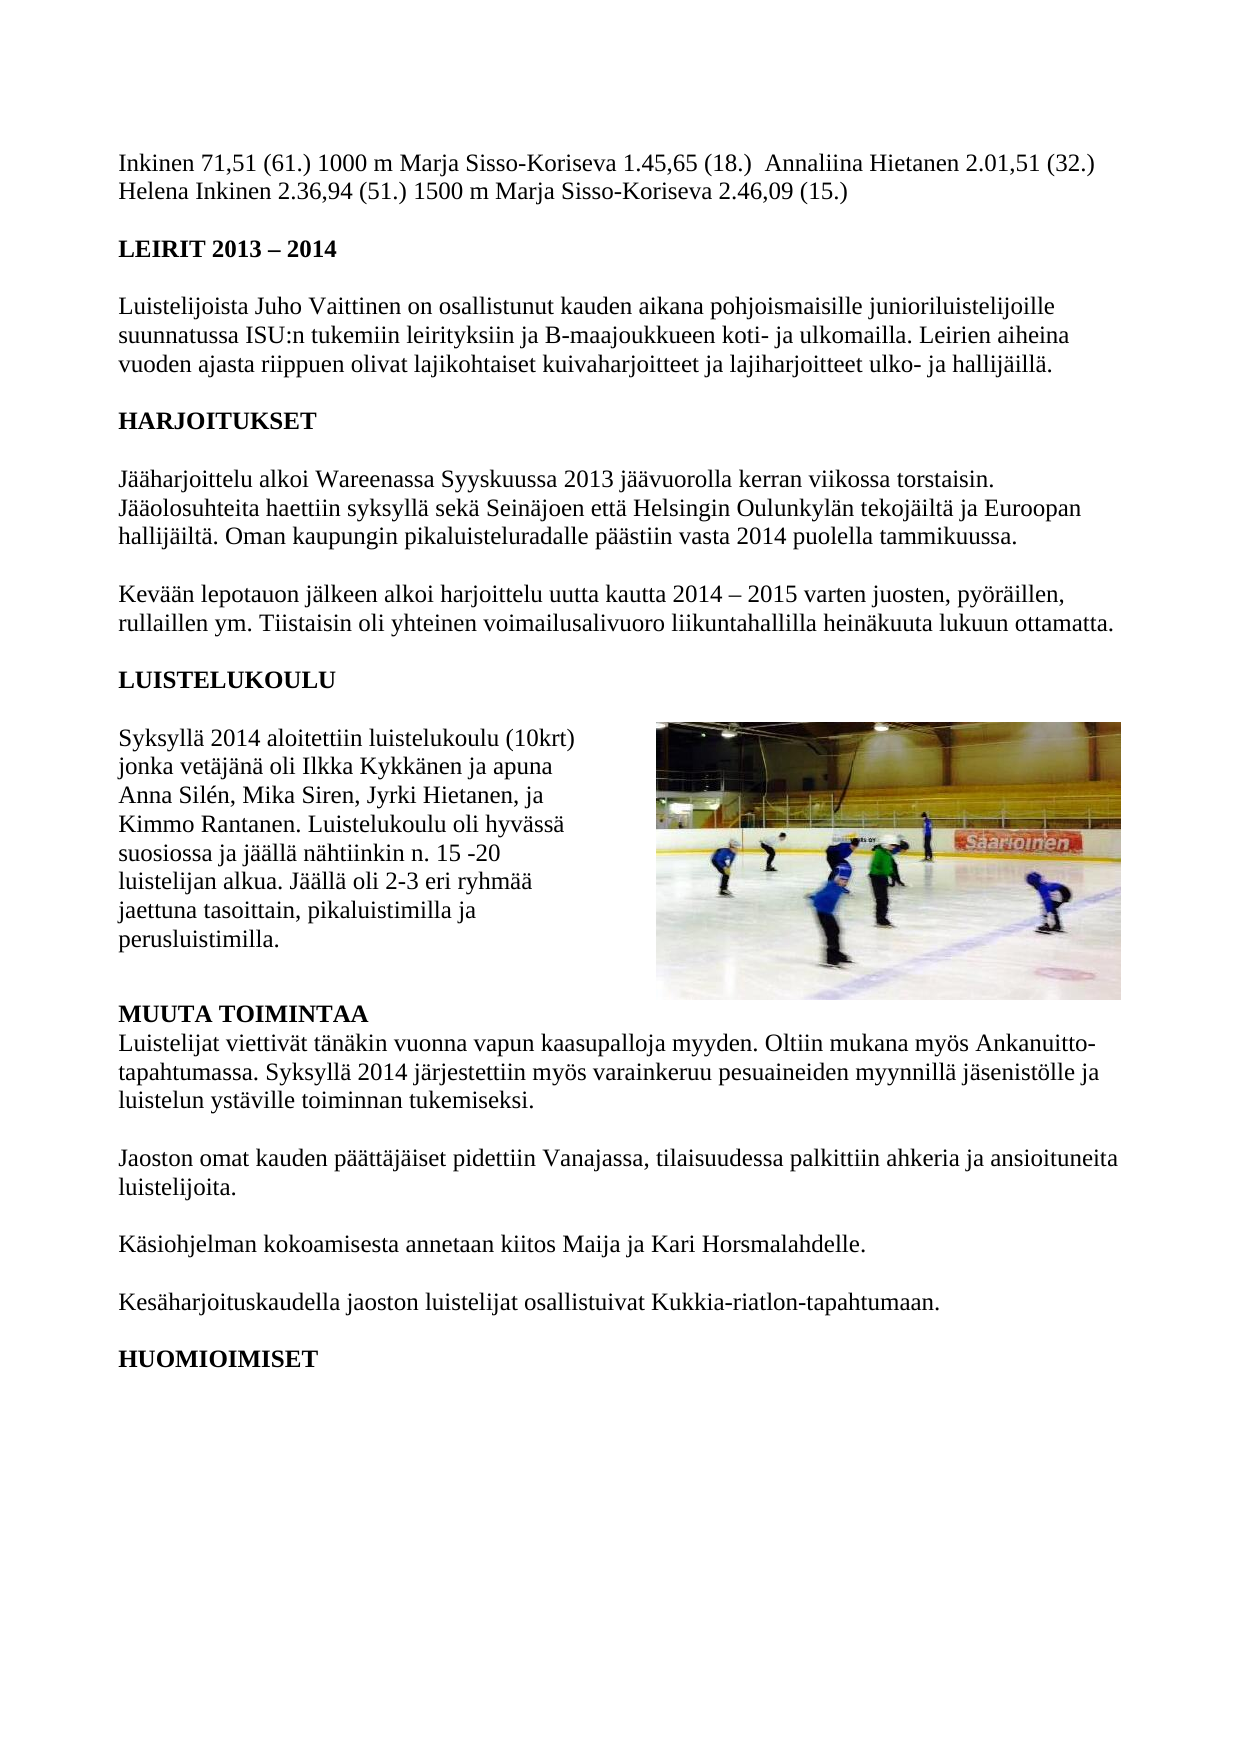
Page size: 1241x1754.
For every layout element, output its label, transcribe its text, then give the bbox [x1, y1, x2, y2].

text HUOMIOIMISET [118, 1344, 1122, 1373]
text Luistelijat viettivät tänäkin vuonna vapun kaasupalloja myyden. Oltiin mukana myös Ankanuitto-tapahtumassa. Syksyllä 2014 järjestettiin myös varainkeruu pesuaineiden myynnillä jäsenistölle ja luistelun ystäville toiminnan tukemiseksi. [118, 1028, 1122, 1114]
text Kesäharjoituskaudella jaoston luistelijat osallistuivat Kukkia-riatlon-tapahtumaan. [118, 1287, 1122, 1316]
text Käsiohjelman kokoamisesta annetaan kiitos Maija ja Kari Horsmalahdelle. [118, 1229, 1122, 1258]
text Jääharjoittelu alkoi Wareenassa Syyskuussa 2013 jäävuorolla kerran viikossa torstaisin. Jääolosuhteita haettiin syksyllä sekä Seinäjoen että Helsingin Oulunkylän tekojäiltä ja Euroopan hallijäiltä. Oman kaupungin pikaluisteluradalle päästiin vasta 2014 puolella tammikuussa. [118, 464, 1122, 550]
text LUISTELUKOULU [118, 665, 1122, 694]
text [118, 148, 1122, 205]
text Jaoston omat kauden päättäjäiset pidettiin Vanajassa, tilaisuudessa palkittiin ahkeria ja ansioituneita luistelijoita. [118, 1143, 1122, 1201]
picture [656, 722, 1121, 1000]
text LEIRIT 2013 – 2014 [118, 234, 1122, 263]
text HARJOITUKSET [118, 406, 1122, 435]
text Syksyllä 2014 aloitettiin luistelukoulu (10krt) jonka vetäjänä oli Ilkka Kykkänen ja apuna Anna Silén, Mika Siren, Jyrki Hietanen, ja Kimmo Rantanen. Luistelukoulu oli hyvässä suosiossa ja jäällä nähtiinkin n. 15 -20 luistelijan alkua. Jäällä oli 2-3 eri ryhmää jaettuna tasoittain, pikaluistimilla ja perusluistimilla. [118, 723, 583, 953]
text Luistelijoista Juho Vaittinen on osallistunut kauden aikana pohjoismaisille junioriluistelijoille suunnatussa ISU:n tukemiin leirityksiin ja B-maajoukkueen koti- ja ulkomailla. Leirien aiheina vuoden ajasta riippuen olivat lajikohtaiset kuivaharjoitteet ja lajiharjoitteet ulko- ja hallijäillä. [118, 291, 1122, 378]
text MUUTA TOIMINTAA [118, 999, 1122, 1028]
text Kevään lepotauon jälkeen alkoi harjoittelu uutta kautta 2014 – 2015 varten juosten, pyöräillen, rullaillen ym. Tiistaisin oli yhteinen voimailusalivuoro liikuntahallilla heinäkuuta lukuun ottamatta. [118, 579, 1122, 636]
